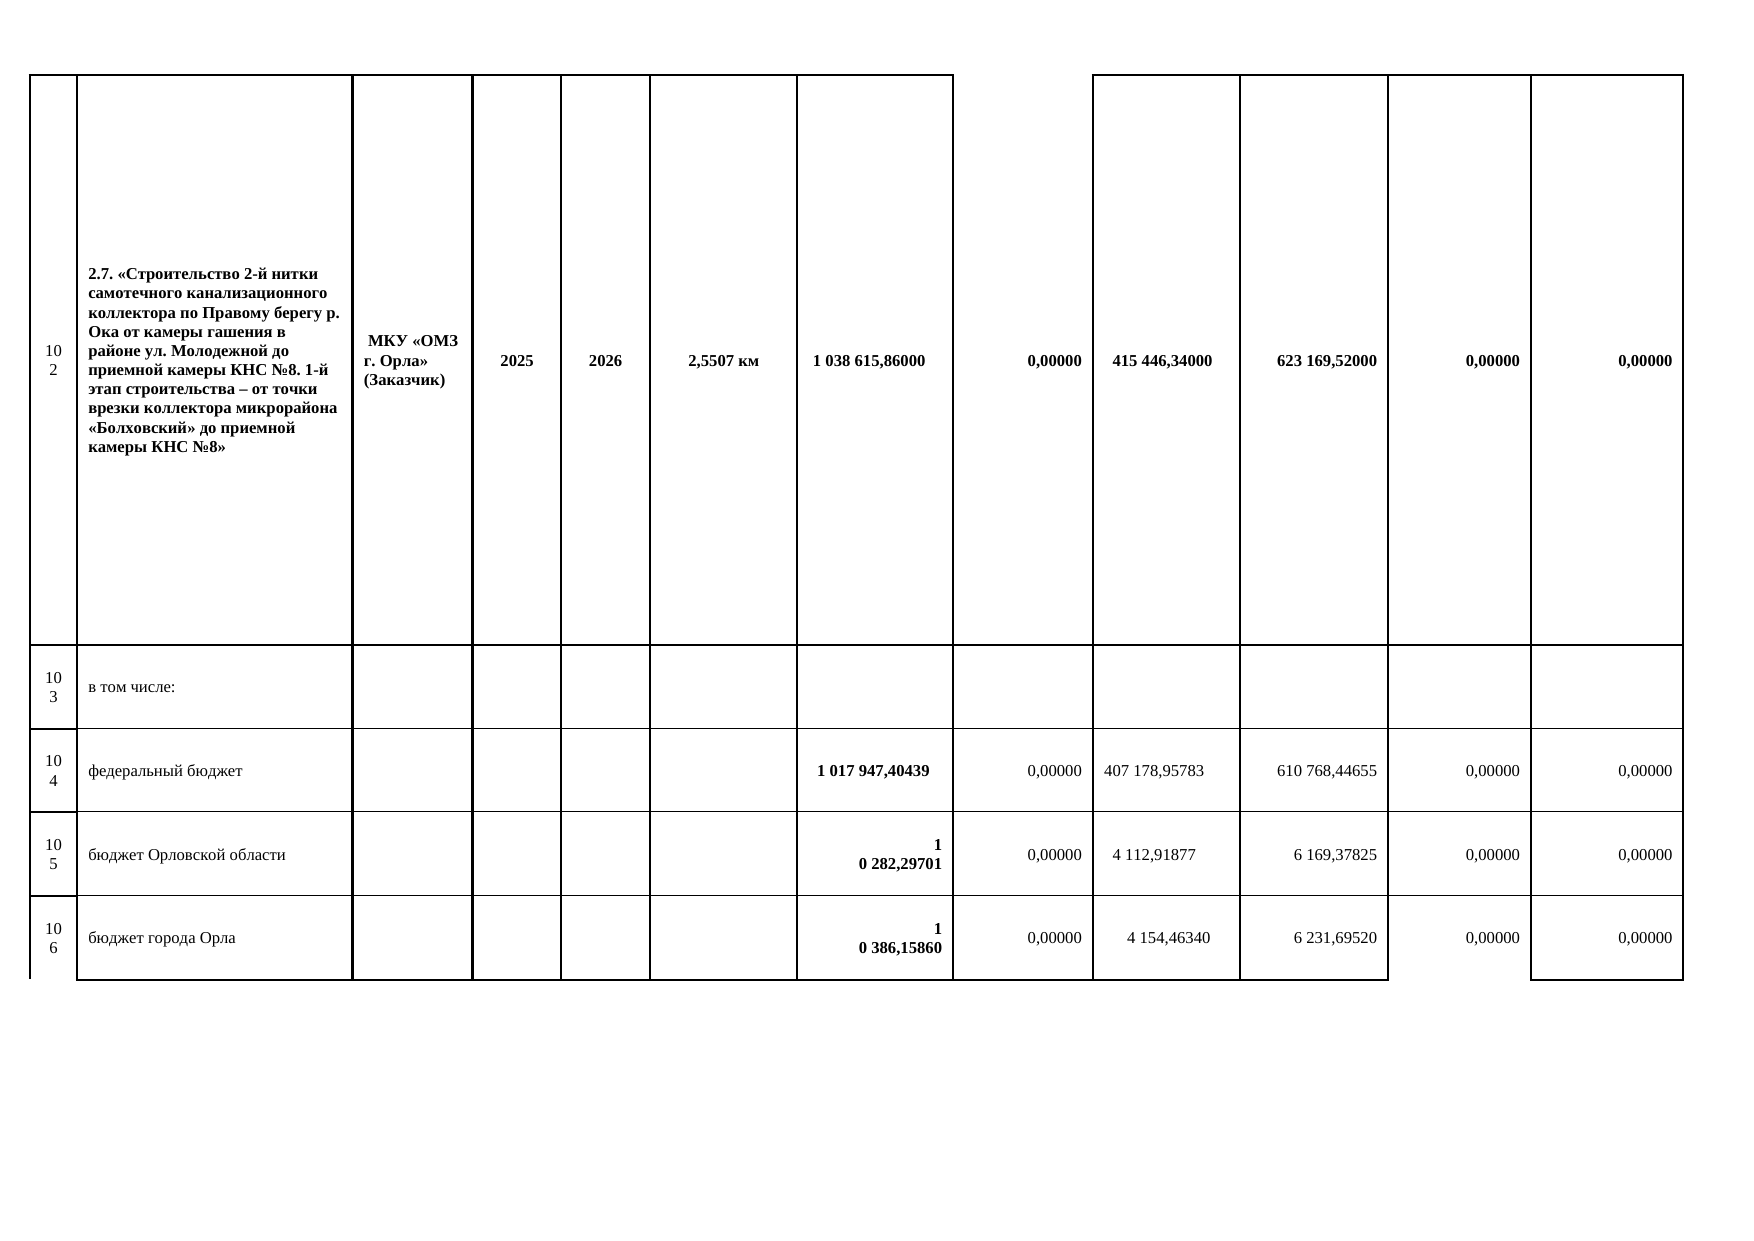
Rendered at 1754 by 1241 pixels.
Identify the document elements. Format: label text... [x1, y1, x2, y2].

table_cell 106 [31, 897, 76, 978]
table_cell [1532, 646, 1682, 727]
table_cell 6 169,37825 [1241, 812, 1387, 895]
table_cell [354, 729, 471, 811]
table_cell 105 [31, 813, 76, 895]
table_cell 623 169,52000 [1241, 76, 1387, 644]
table_cell [562, 812, 649, 895]
table_cell 0,00000 [1532, 76, 1682, 644]
table_cell 2,5507 км [651, 76, 796, 644]
table_cell 0,00000 [1532, 729, 1682, 811]
table_cell 0,00000 [954, 729, 1092, 811]
table_cell [474, 812, 560, 895]
table_cell [1389, 646, 1530, 727]
table_cell МКУ «ОМЗ г. Орла» (Заказчик) [354, 76, 471, 644]
table_cell в том числе: [78, 646, 351, 727]
table_cell [474, 646, 560, 727]
table_cell бюджет города Орла [78, 896, 351, 978]
table_cell [354, 812, 471, 895]
table_cell 2026 [562, 76, 649, 644]
table_cell 0,00000 [1389, 812, 1530, 895]
table_cell 0,00000 [1389, 896, 1530, 978]
table_cell [354, 896, 471, 978]
table_cell [651, 729, 796, 811]
table_cell 415 446,34000 [1094, 76, 1239, 644]
table_cell 4 154,46340 [1094, 896, 1239, 978]
table_cell 10 282,29701 [798, 812, 952, 895]
table_cell 407 178,95783 [1094, 729, 1239, 811]
table_cell 0,00000 [954, 74, 1092, 644]
table_cell 1 038 615,86000 [798, 76, 952, 644]
table_cell 2.7. «Строительство 2-й нитки самотечного канализационного коллектора по Правому берегу р. Ока от камеры гашения в районе ул. Молодежной до приемной камеры КНС №8. 1-й этап строительства – от точки врезки коллектора микрорайона «Болховский» до приемной камеры КНС №8» [78, 76, 351, 644]
table_cell бюджет Орловской области [78, 812, 351, 895]
table_cell 10 386,15860 [798, 896, 952, 978]
table_cell 0,00000 [954, 896, 1092, 978]
table_cell [651, 646, 796, 727]
table_cell [1241, 646, 1387, 727]
table_cell федеральный бюджет [78, 729, 351, 811]
table_cell 0,00000 [1389, 729, 1530, 811]
table_cell 103 [31, 646, 76, 727]
table_cell [954, 646, 1092, 727]
table_cell [562, 729, 649, 811]
table_cell 0,00000 [1532, 896, 1682, 978]
table_cell [1094, 646, 1239, 727]
table_cell [354, 646, 471, 727]
table_cell 104 [31, 730, 76, 811]
table_cell [562, 646, 649, 727]
table_cell [562, 896, 649, 978]
table_cell 1 017 947,40439 [798, 729, 952, 811]
table_cell 102 [31, 76, 76, 644]
table_cell 0,00000 [1532, 812, 1682, 895]
table_cell [651, 812, 796, 895]
table_cell [474, 896, 560, 978]
table_cell 0,00000 [1389, 76, 1530, 644]
table_cell 2025 [474, 76, 560, 644]
table_cell [651, 896, 796, 978]
table_cell [798, 646, 952, 727]
table_cell 610 768,44655 [1241, 729, 1387, 811]
table_cell 6 231,69520 [1241, 896, 1387, 978]
table_cell 0,00000 [954, 812, 1092, 895]
table_cell 4 112,91877 [1094, 812, 1239, 895]
table_cell [474, 729, 560, 811]
